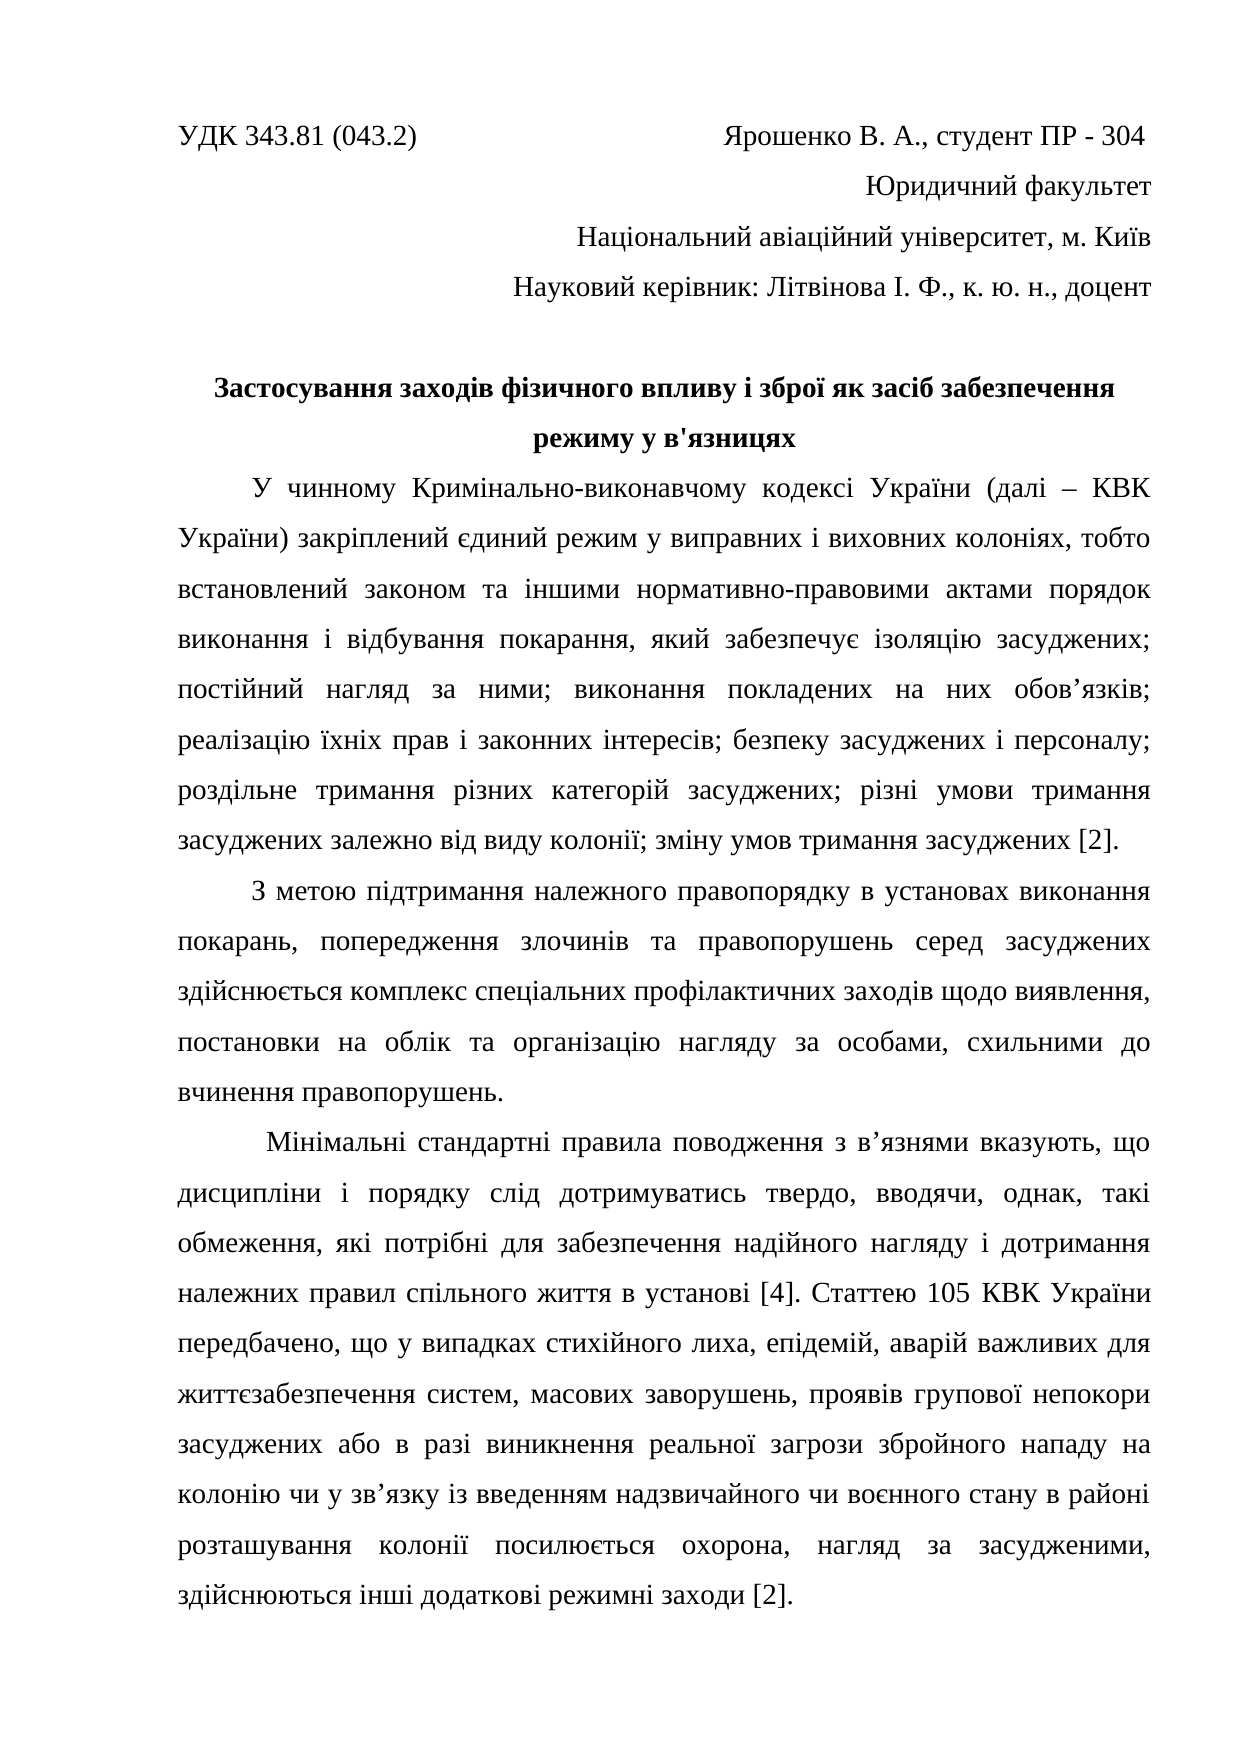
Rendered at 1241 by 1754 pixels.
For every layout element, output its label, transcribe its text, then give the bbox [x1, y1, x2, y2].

text УДК 343.81 (043.2) Ярошенко В. А., студент ПР - 304 [177, 118, 1152, 152]
text Науковий керівник: Літвінова І. Ф., к. ю. н., доцент [502, 269, 1152, 303]
text У чинному Кримінально-виконавчому кодексі України (далі – КВК України) закріплений єдиний режим у виправних і виховних колоніях, тобто встановлений законом та іншими нормативно-правовими актами порядок виконання і відбування покарання, який забезпечує ізоляцію засуджених; постійний нагляд за ними; виконання покладених на них обов’язків; реалізацію їхніх прав і законних інтересів; безпеку засуджених і персоналу; роздільне тримання різних категорій засуджених; різні умови тримання засуджених залежно від виду колонії; зміну умов тримання засуджених [2]. [177, 470, 1152, 856]
text Національний авіаційний університет, м. Київ [502, 219, 1152, 252]
text Мінімальні стандартні правила поводження з в’язнями вказують, що дисципліни і порядку слід дотримуватись твердо, вводячи, однак, такі обмеження, які потрібні для забезпечення надійного нагляду і дотримання належних правил спільного життя в установі [4]. Статтею 105 КВК України передбачено, що у випадках стихійного лиха, епідемій, аварій важливих для життєзабезпечення систем, масових заворушень, проявів групової непокори засуджених або в разі виникнення реальної загрози збройного нападу на колонію чи у зв’язку із введенням надзвичайного чи воєнного стану в районі розташування колонії посилюється охорона, нагляд за засудженими, здійснюються інші додаткові режимні заходи [2]. [177, 1124, 1152, 1611]
text Юридичний факультет [502, 168, 1152, 202]
text Застосування заходів фізичного впливу і зброї як засіб забезпечення режиму у в'язницях [177, 370, 1152, 453]
text З метою підтримання належного правопорядку в установах виконання покарань, попередження злочинів та правопорушень серед засуджених здійснюється комплекс спеціальних профілактичних заходів щодо виявлення, постановки на облік та організацію нагляду за особами, схильними до вчинення правопорушень. [177, 873, 1152, 1108]
